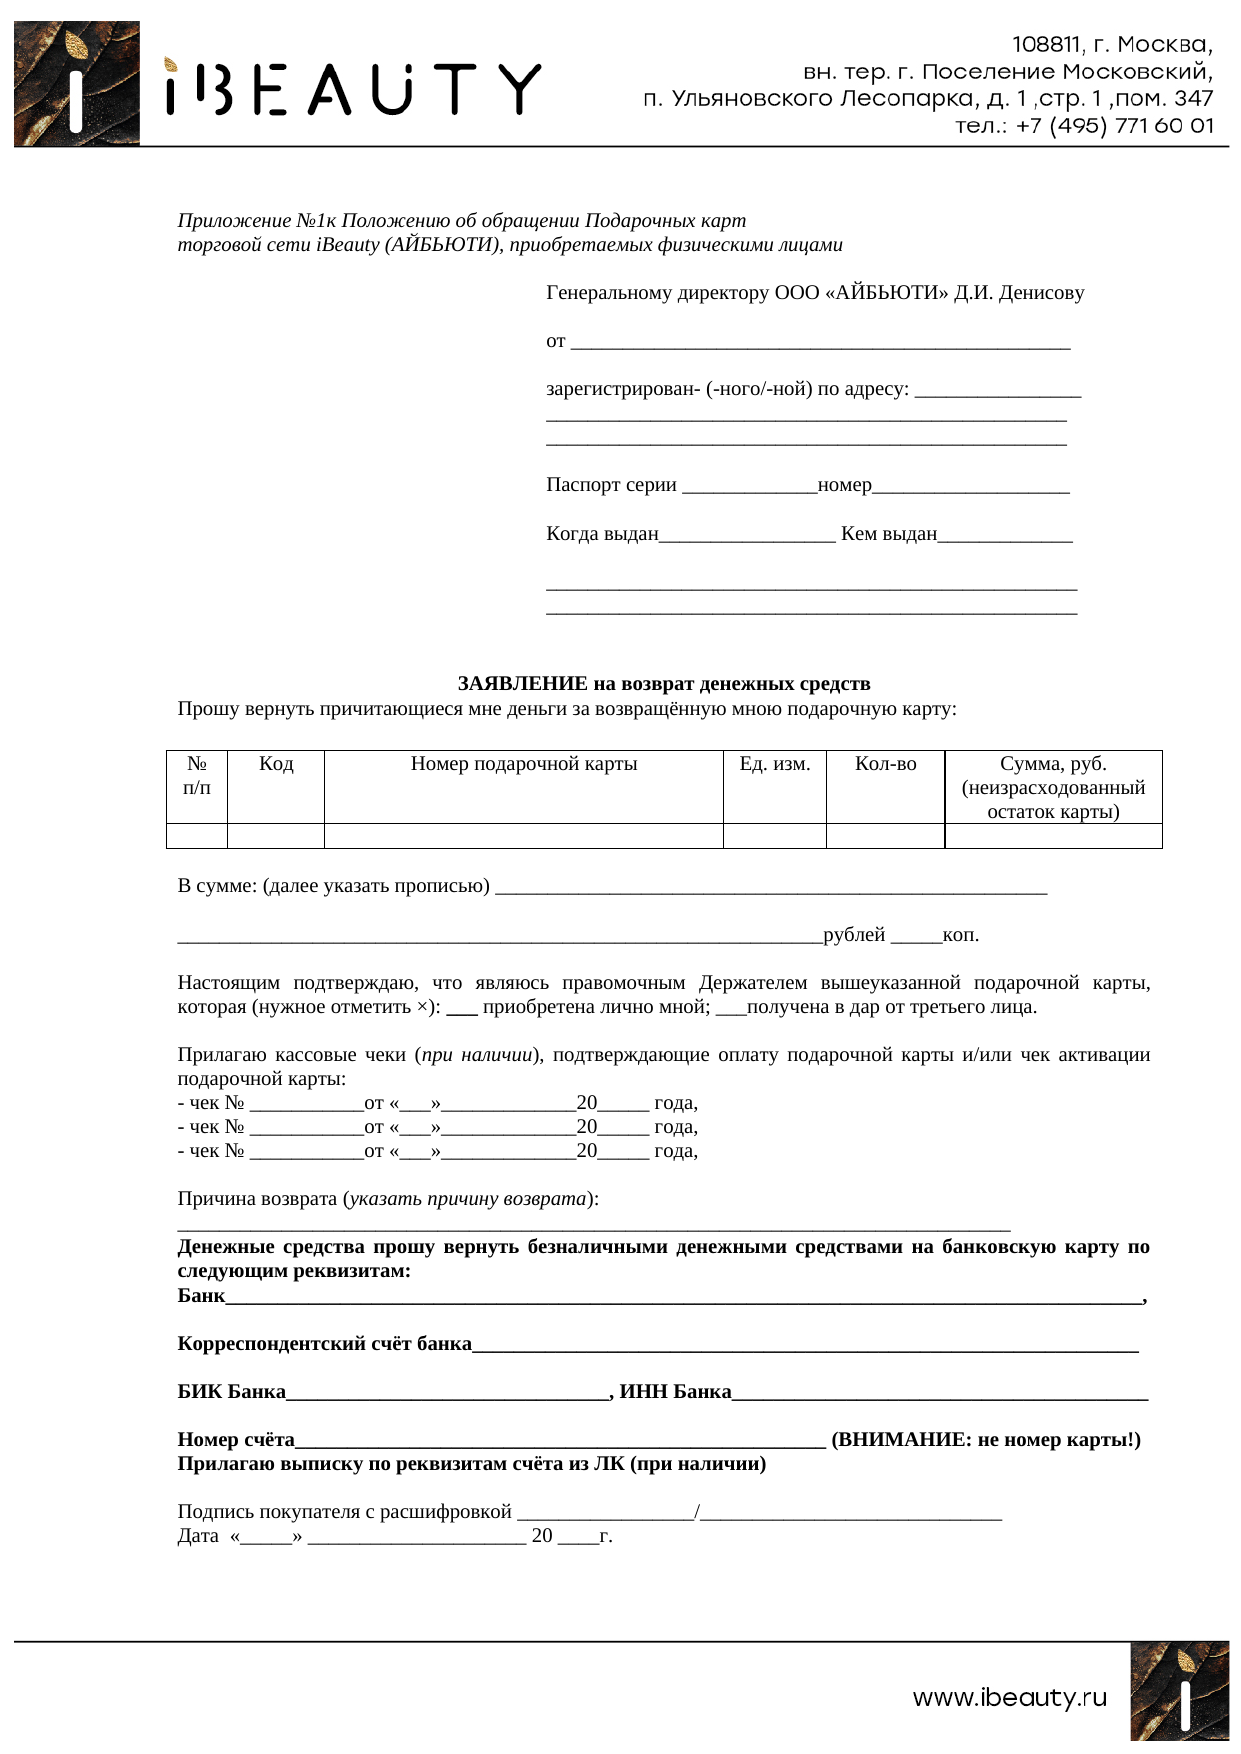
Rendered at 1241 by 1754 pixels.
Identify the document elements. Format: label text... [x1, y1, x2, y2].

text зарегистрирован- (-ного/-ной) по адресу: ________________ [177, 376, 1152, 400]
text ___________________________________________________ [472, 569, 1152, 593]
text Приложение №1к Положению об обращении Подарочных карт [177, 208, 1152, 232]
text ЗАЯВЛЕНИЕ на возврат денежных средств [177, 671, 1152, 695]
text Дата «_____» _____________________ 20 ____г. [177, 1523, 1152, 1547]
text Когда выдан_________________ Кем выдан_____________ [472, 521, 1152, 544]
table_header № п/п [167, 751, 227, 823]
text Прилагаю выписку по реквизитам счёта из ЛК (при наличии) [177, 1451, 1152, 1475]
text __________________________________________________ [177, 424, 1152, 448]
text Номер счёта___________________________________________________ (ВНИМАНИЕ: не номер карты!) [177, 1427, 1152, 1451]
table_header Ед. изм. [724, 751, 826, 823]
text Паспорт серии _____________номер___________________ [177, 472, 1152, 496]
text БИК Банка_______________________________, ИНН Банка________________________________________ [177, 1379, 1152, 1403]
table_cell [724, 824, 826, 848]
text от ________________________________________________ [177, 328, 1152, 352]
text Настоящим подтверждаю, что являюсь правомочным Держателем вышеуказанной подарочной карты, которая (нужное отметить ×): ___ приобретена лично мной; ___получена в дар от третьего лица. [177, 970, 1152, 1018]
text Подпись покупателя с расшифровкой _________________/_____________________________ [177, 1499, 1152, 1523]
text Корреспондентский счёт банка________________________________________________________________ [177, 1331, 1152, 1355]
text В сумме: (далее указать прописью) _____________________________________________________ [177, 873, 1152, 897]
table_cell [167, 824, 227, 848]
picture [14, 21, 1230, 1741]
text ________________________________________________________________________________ [177, 1210, 1152, 1234]
text - чек № ___________от «___»_____________20_____ года, [177, 1090, 1152, 1114]
table_cell [325, 824, 723, 848]
table_header Сумма, руб. (неизрасходованный остаток карты) [946, 751, 1162, 823]
table_header Номер подарочной карты [325, 751, 723, 823]
table_cell [228, 824, 324, 848]
text - чек № ___________от «___»_____________20_____ года, [177, 1114, 1152, 1138]
table_cell [946, 824, 1162, 848]
text торговой сети iBeauty (АЙБЬЮТИ), приобретаемых физическими лицами [177, 232, 1152, 256]
table_cell [827, 824, 944, 848]
text ___________________________________________________ [472, 593, 1152, 617]
text __________________________________________________ [177, 400, 1152, 424]
text Банк________________________________________________________________________________________, [177, 1282, 1152, 1307]
text Причина возврата (указать причину возврата): [177, 1186, 1152, 1210]
text - чек № ___________от «___»_____________20_____ года, [177, 1138, 1152, 1162]
text Генеральному директору ООО «АЙБЬЮТИ» Д.И. Денисову [472, 280, 1152, 304]
text Денежные средства прошу вернуть безналичными денежными средствами на банковскую карту по следующим реквизитам: [177, 1234, 1152, 1282]
table_header Кол-во [827, 751, 944, 823]
table_header Код [228, 751, 324, 823]
text ______________________________________________________________рублей _____коп. [177, 922, 1152, 946]
text Прошу вернуть причитающиеся мне деньги за возвращённую мною подарочную карту: [177, 695, 1152, 719]
text Прилагаю кассовые чеки (при наличии), подтверждающие оплату подарочной карты и/или чек активации подарочной карты: [177, 1042, 1152, 1090]
